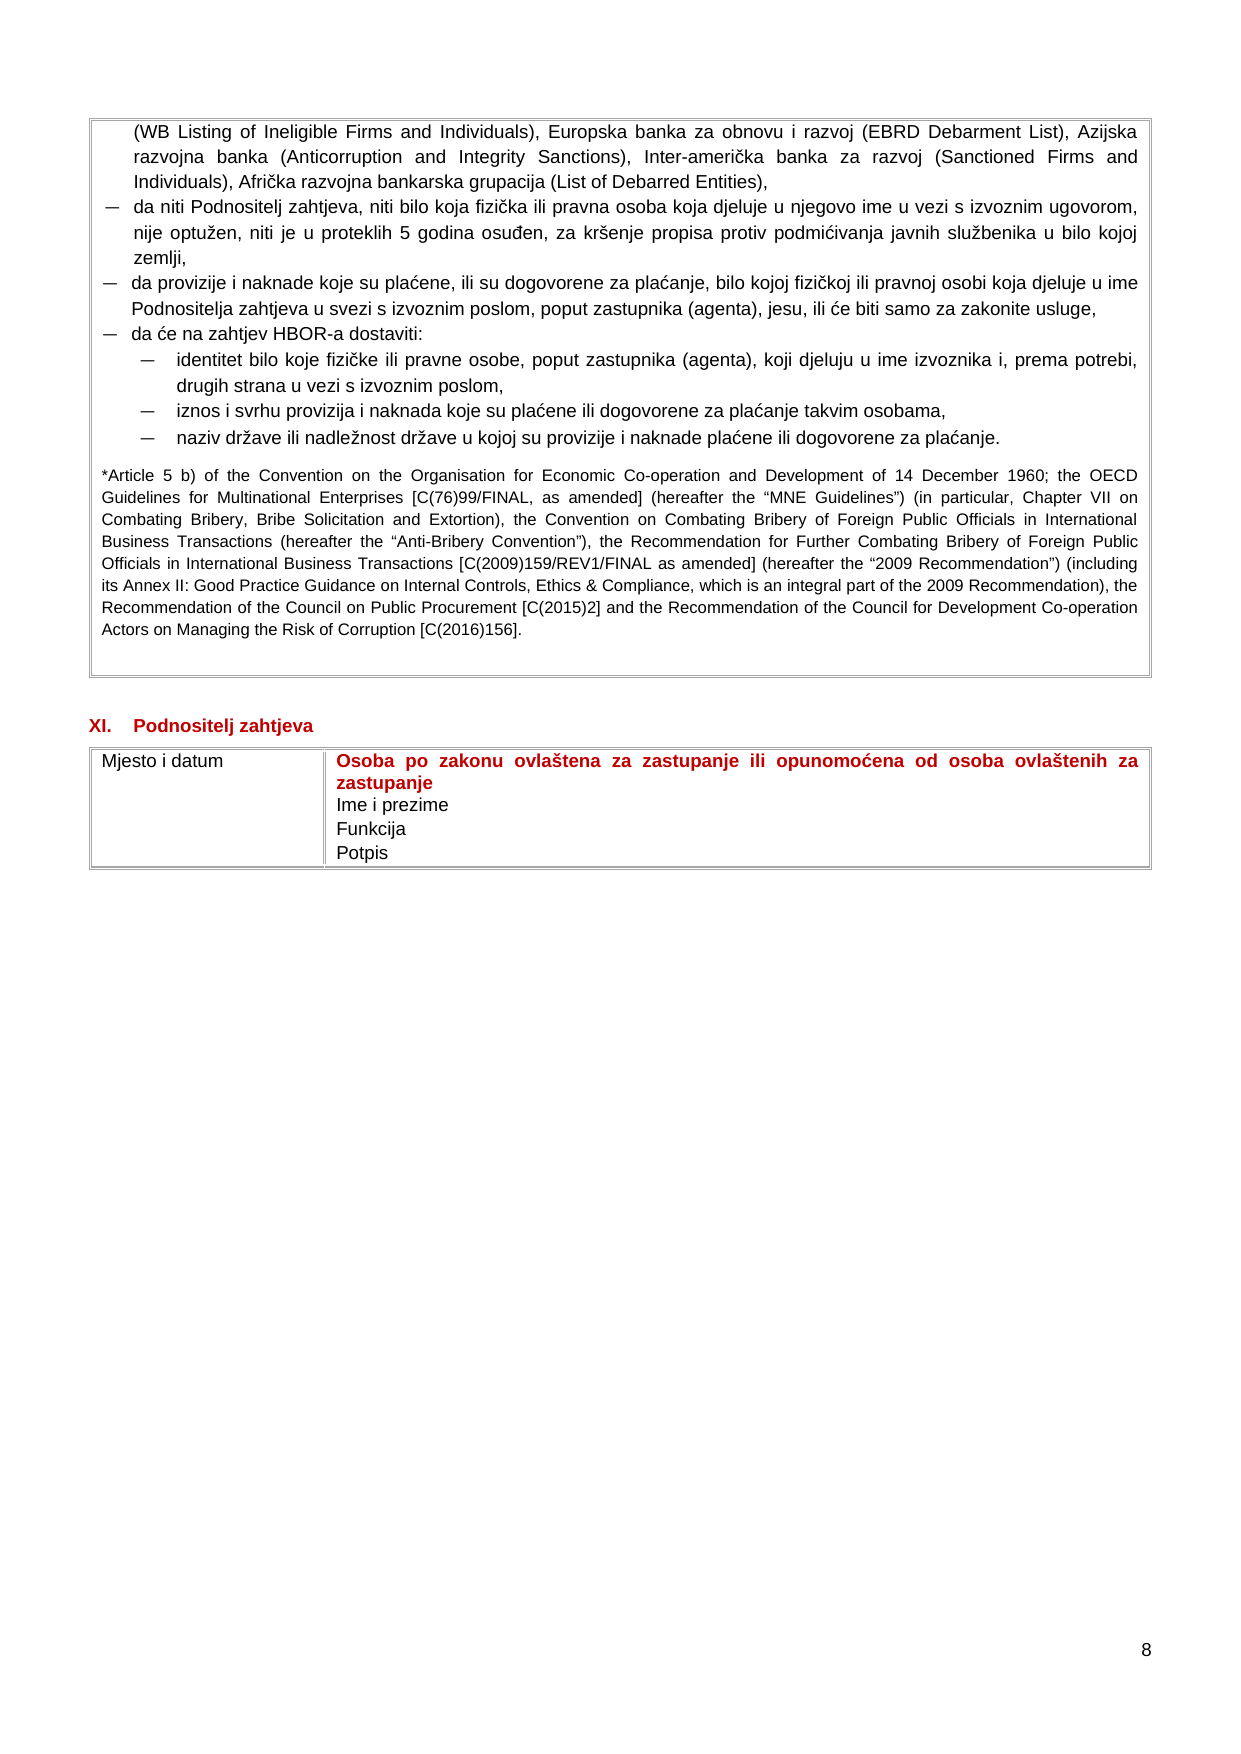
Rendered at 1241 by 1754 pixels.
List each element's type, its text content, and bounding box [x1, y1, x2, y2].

table_header Mjesto i datum [92, 748, 325, 866]
table_header Osoba po zakonu ovlaštena za zastupanje ili opunomoćena od osoba ovlaštenih za zastupanje Ime i prezime Funkcija Potpis [325, 750, 1149, 866]
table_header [92, 121, 1149, 675]
subtitle Podnositelj zahtjeva [89, 714, 1152, 736]
